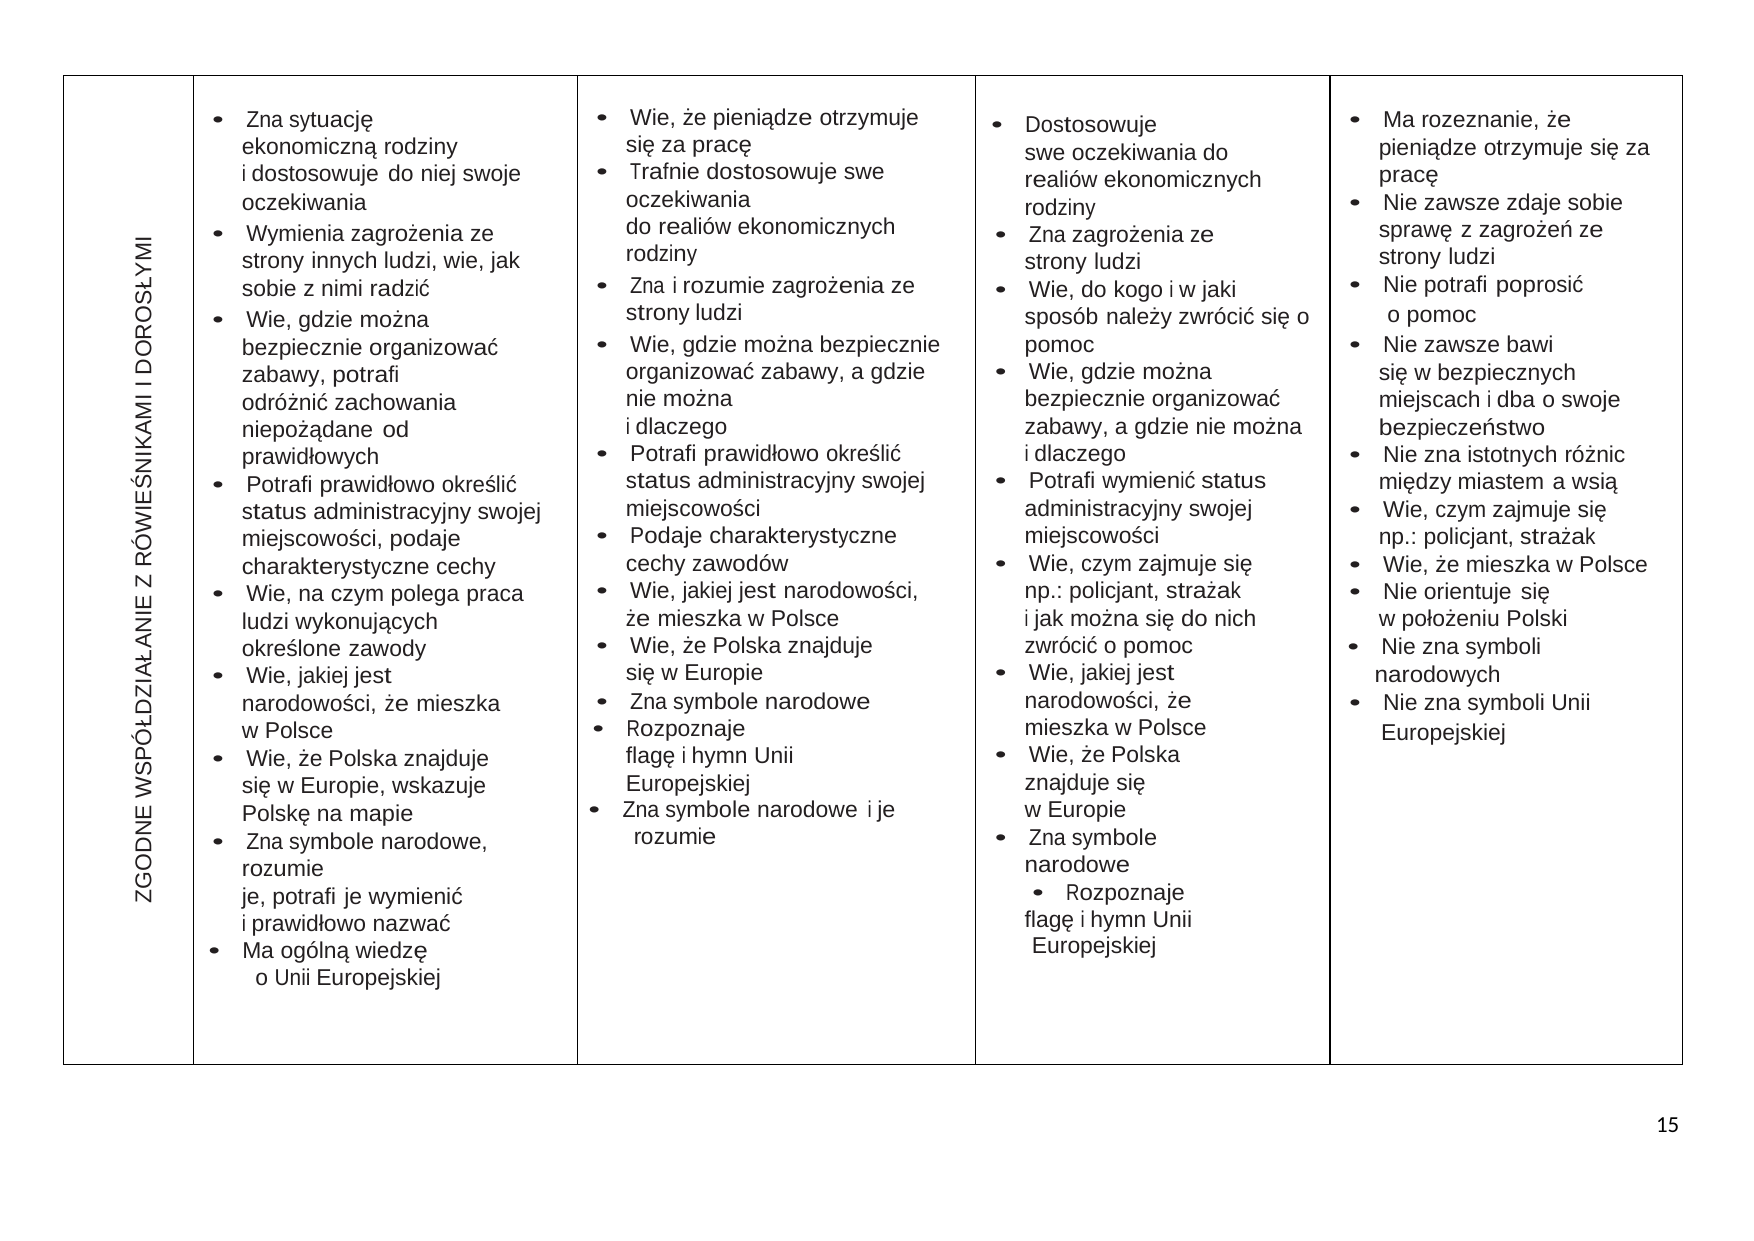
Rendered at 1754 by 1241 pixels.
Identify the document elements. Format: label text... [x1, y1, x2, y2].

table_header • Zna sytuację ekonomiczną rodziny i dostosowuje do niej swoje oczekiwania • Wymienia zagrożenia ze strony innych ludzi, wie, jak sobie z nimi radzić • Wie, gdzie można bezpiecznie organizować zabawy, potraﬁ odróżnić zachowania niepożądane od prawidłowych • Potraﬁ prawidłowo określić status administracyjny swojej miejscowości, podaje charakterystyczne cechy • Wie, na czym polega praca ludzi wykonujących określone zawody • Wie, jakiej jest narodowości, że mieszka w Polsce • Wie, że Polska znajduje się w Europie, wskazuje Polskę na mapie • Zna symbole narodowe, rozumie je, potraﬁ je wymienić i prawidłowo nazwać • Ma ogólną wiedzę o Unii Europejskiej [194, 76, 577, 1064]
table_header • Dostosowuje swe oczekiwania do realiów ekonomicznych rodziny • Zna zagrożenia ze strony ludzi • Wie, do kogo i w jaki sposób należy zwrócić się o pomoc • Wie, gdzie można bezpiecznie organizować zabawy, a gdzie nie można i dlaczego • Potraﬁ wymienić status administracyjny swojej miejscowości • Wie, czym zajmuje się np.: policjant, strażak i jak można się do nich zwrócić o pomoc • Wie, jakiej jest narodowości, że mieszka w Polsce • Wie, że Polska znajduje się w Europie • Zna symbole narodowe • Rozpoznaje ﬂagę i hymn Unii Europejskiej [976, 76, 1329, 1064]
table_header • Ma rozeznanie, że pieniądze otrzymuje się za pracę • Nie zawsze zdaje sobie sprawę z zagrożeń ze strony ludzi • Nie potraﬁ poprosić o pomoc • Nie zawsze bawi się w bezpiecznych miejscach i dba o swoje bezpieczeństwo • Nie zna istotnych różnic między miastem a wsią • Wie, czym zajmuje się np.: policjant, strażak • Wie, że mieszka w Polsce • Nie orientuje się w położeniu Polski • Nie zna symboli narodowych • Nie zna symboli Unii Europejskiej [1331, 76, 1682, 1064]
table_header ZGODNE WSPÓŁDZIAŁANIE Z RÓWIEŚNIKAMI I DOROSŁYMI [64, 76, 193, 1064]
table_header • Wie, że pieniądze otrzymuje się za pracę • Trafnie dostosowuje swe oczekiwania do realiów ekonomicznych rodziny • Zna i rozumie zagrożenia ze strony ludzi • Wie, gdzie można bezpiecznie organizować zabawy, a gdzie nie można i dlaczego • Potraﬁ prawidłowo określić status administracyjny swojej miejscowości • Podaje charakterystyczne cechy zawodów • Wie, jakiej jest narodowości, że mieszka w Polsce • Wie, że Polska znajduje się w Europie • Zna symbole narodowe • Rozpoznaje ﬂagę i hymn Unii Europejskiej • Zna symbole narodowe i je rozumie [578, 76, 975, 1064]
